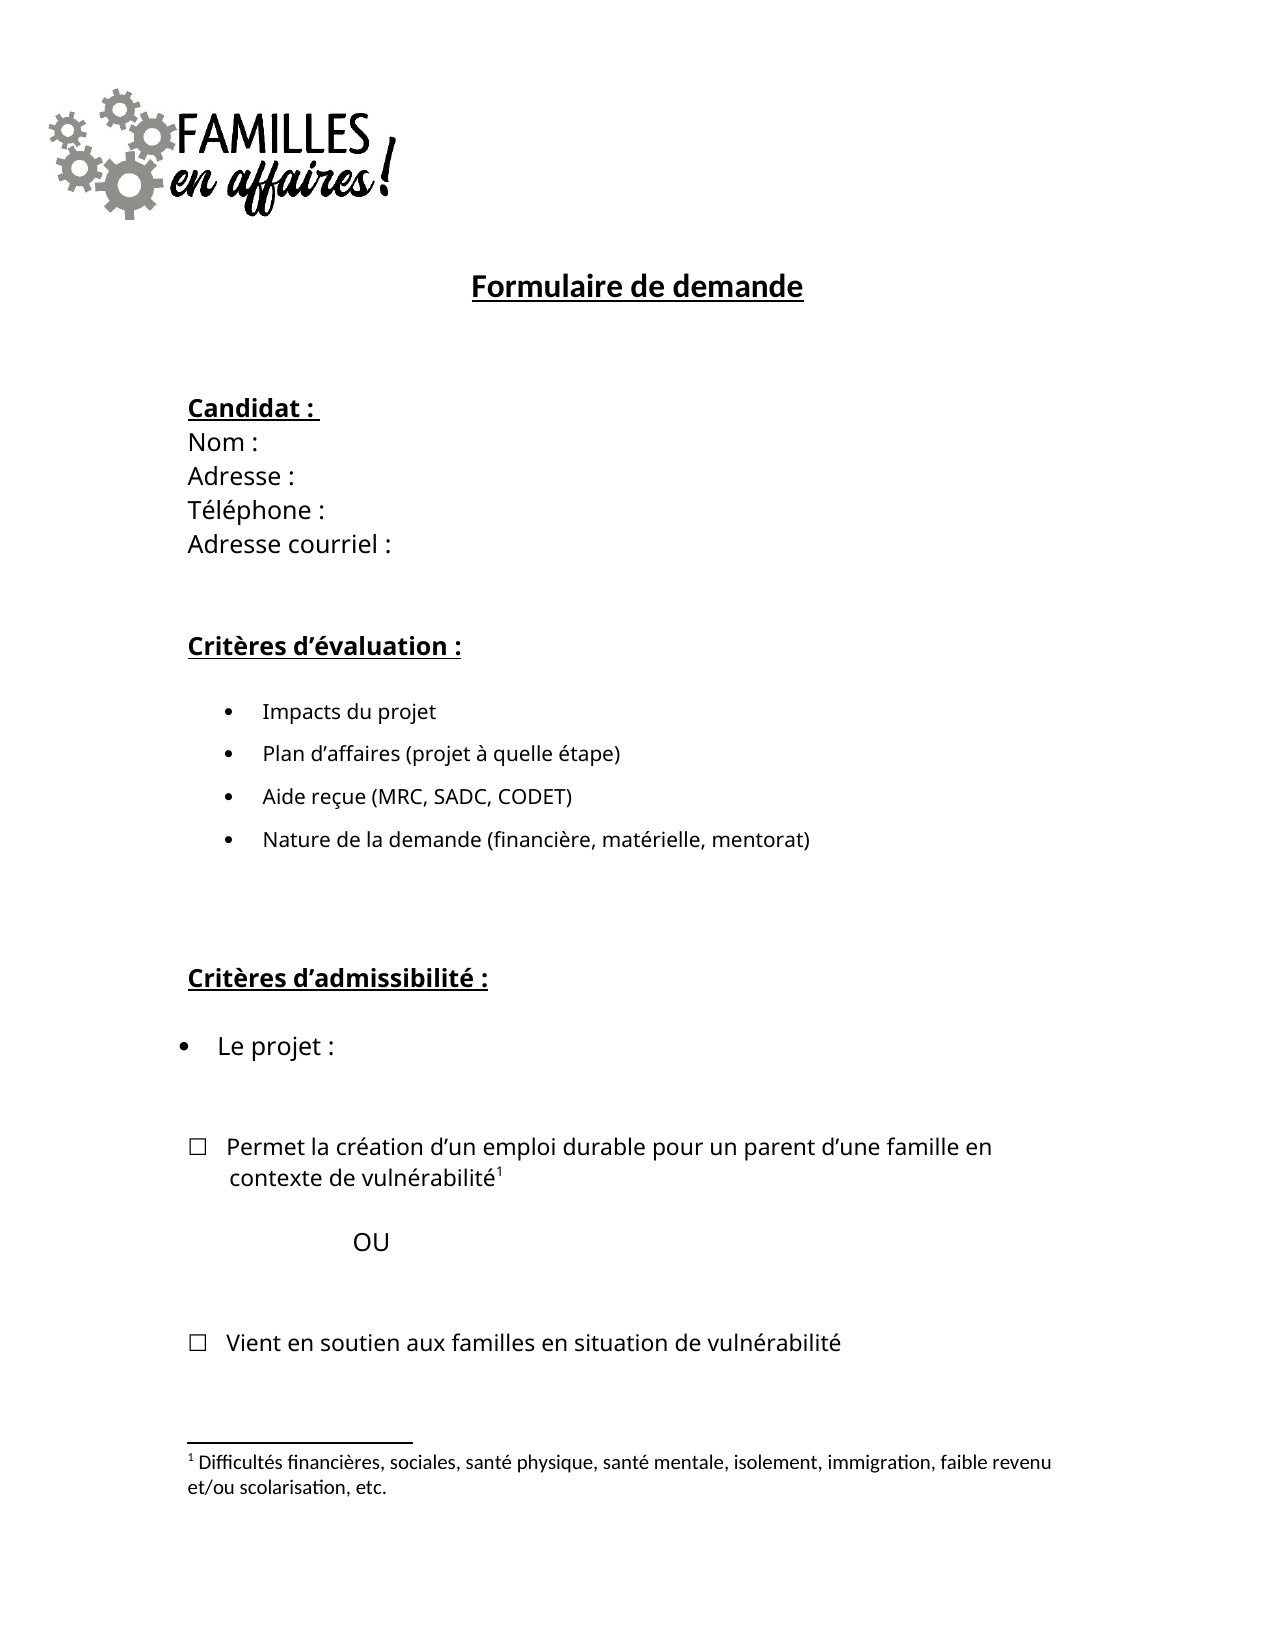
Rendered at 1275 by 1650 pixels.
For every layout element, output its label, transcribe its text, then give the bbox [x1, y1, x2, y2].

list Impacts du projet [225, 697, 1087, 725]
list Adresse courriel : [187, 527, 1087, 561]
text Vient en soutien aux familles en situation de vulnérabilité [187, 1327, 1087, 1358]
picture [48, 88, 396, 221]
list Aide reçue (MRC, SADC, CODET) [225, 782, 1087, 811]
list Le projet : [179, 1029, 1087, 1063]
list Téléphone : [187, 492, 1087, 527]
list Plan d’affaires (projet à quelle étape) [225, 739, 1087, 768]
text Formulaire de demande [187, 265, 1087, 306]
list Adresse : [187, 458, 1087, 492]
list OU [352, 1224, 1087, 1259]
text contexte de vulnérabilité [187, 1162, 1087, 1193]
list Nature de la demande (financière, matérielle, mentorat) [225, 825, 1087, 853]
list Critères d’évaluation : [187, 629, 1087, 663]
list Critères d’admissibilité : [187, 961, 1087, 995]
text Permet la création d’un emploi durable pour un parent d’une famille en [187, 1131, 1087, 1162]
list Nom : [187, 424, 1087, 458]
list Candidat : [187, 390, 1087, 424]
